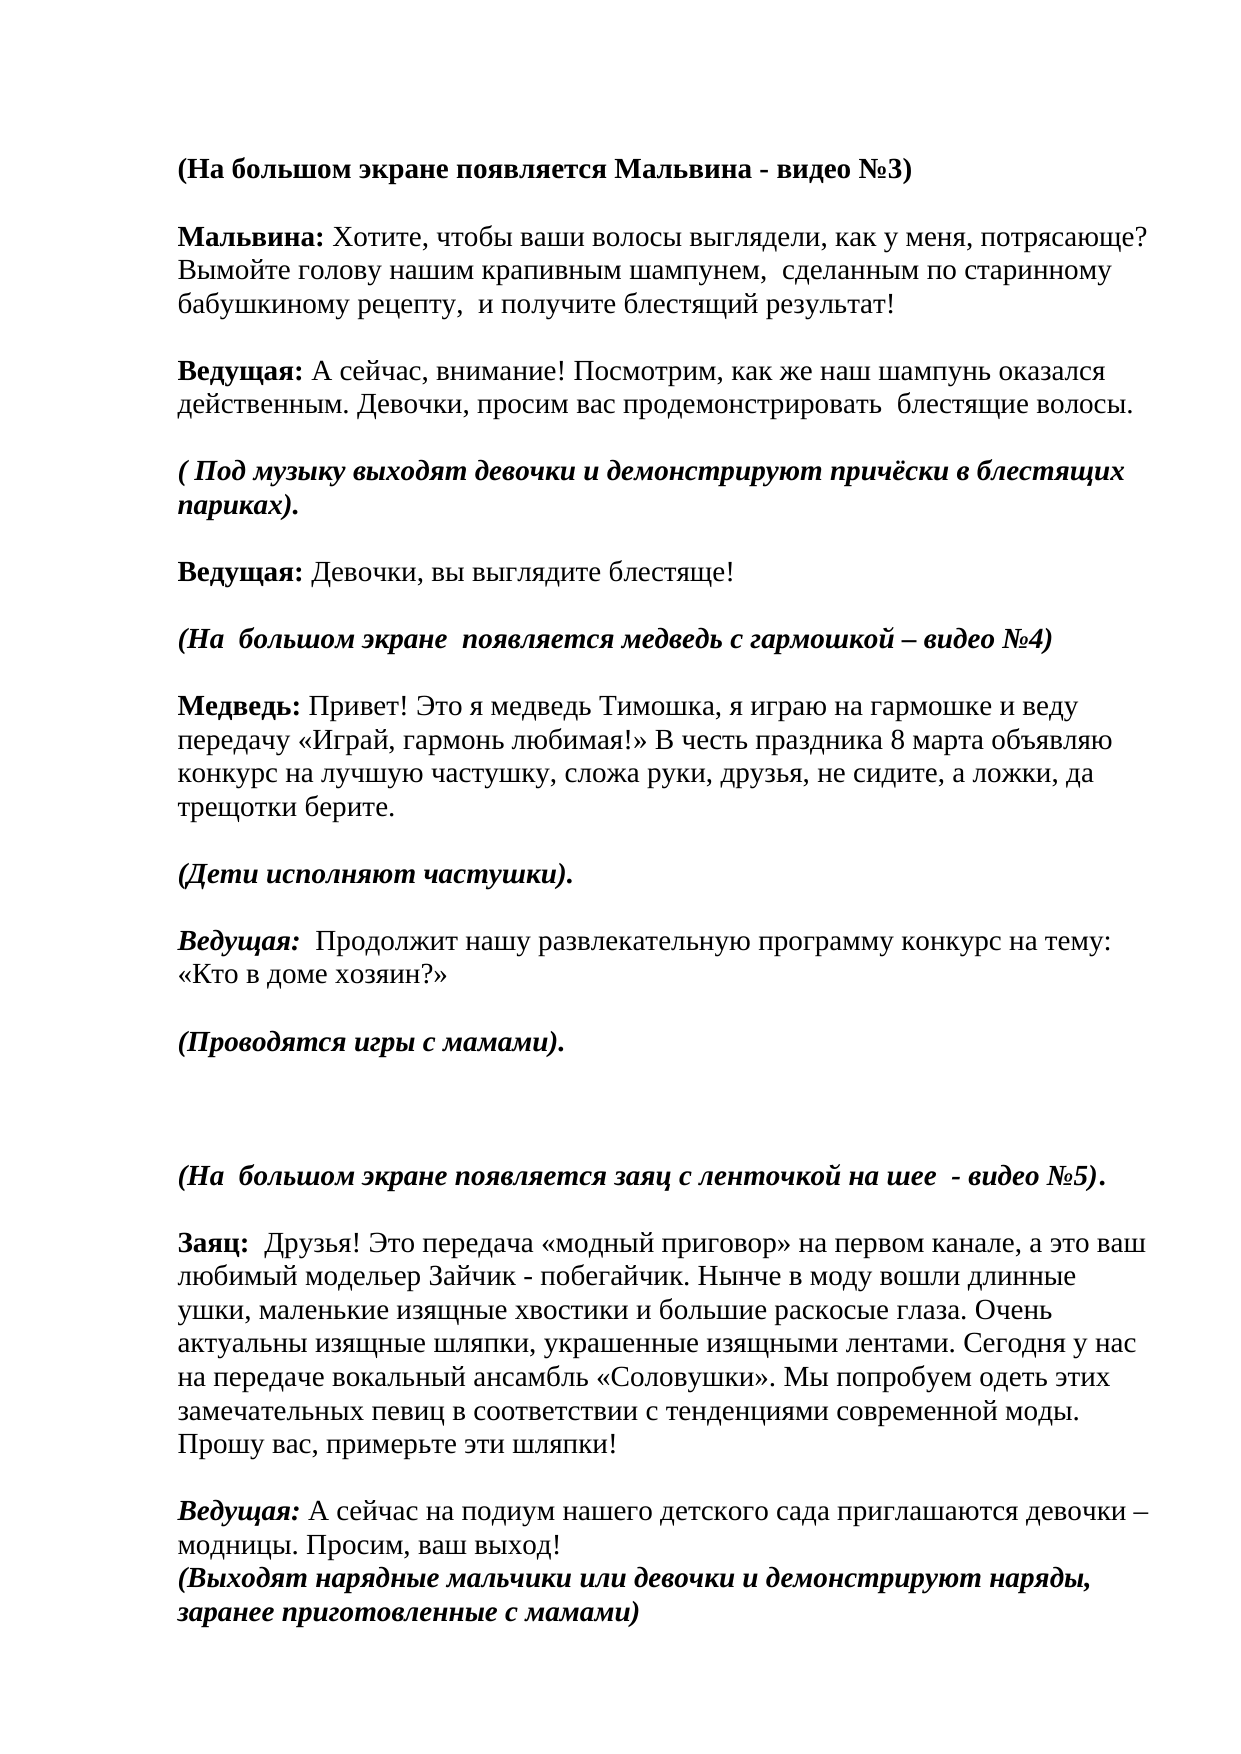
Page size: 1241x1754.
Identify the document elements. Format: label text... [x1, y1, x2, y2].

text (Дети исполняют частушки). [177, 856, 1152, 889]
text (Проводятся игры с мамами). [177, 1024, 1152, 1057]
text (На большом экране появляется медведь с гармошкой – видео №4) [177, 621, 1152, 655]
text Заяц: Друзья! Это передача «модный приговор» на первом канале, а это ваш любимый модельер Зайчик - побегайчик. Нынче в моду вошли длинные ушки, маленькие изящные хвостики и большие раскосые глаза. Очень актуальны изящные шляпки, украшенные изящными лентами. Сегодня у нас на передаче вокальный ансамбль «Соловушки». Мы попробуем одеть этих замечательных певиц в соответствии с тенденциями современной моды. Прошу вас, примерьте эти шляпки! [177, 1225, 1152, 1460]
text Мальвина: Хотите, чтобы ваши волосы выглядели, как у меня, потрясающе? Вымойте голову нашим крапивным шампунем, сделанным по старинному бабушкиному рецепту, и получите блестящий результат! [177, 219, 1152, 319]
text Медведь: Привет! Это я медведь Тимошка, я играю на гармошке и веду передачу «Играй, гармонь любимая!» В честь праздника 8 марта объявляю конкурс на лучшую частушку, сложа руки, друзья, не сидите, а ложки, да трещотки берите. [177, 688, 1152, 822]
text Ведущая: А сейчас, внимание! Посмотрим, как же наш шампунь оказался действенным. Девочки, просим вас продемонстрировать блестящие волосы. [177, 353, 1152, 420]
text (На большом экране появляется Мальвина - видео №3) [177, 152, 1152, 185]
text Ведущая: Продолжит нашу развлекательную программу конкурс на тему: «Кто в доме хозяин?» [177, 923, 1152, 990]
text Ведущая: А сейчас на подиум нашего детского сада приглашаются девочки – модницы. Просим, ваш выход! [177, 1493, 1152, 1560]
text Ведущая: Девочки, вы выглядите блестяще! [177, 554, 1152, 588]
text (На большом экране появляется заяц с ленточкой на шее - видео №5). [177, 1158, 1152, 1191]
text ( Под музыку выходят девочки и демонстрируют причёски в блестящих париках). [177, 453, 1152, 521]
text (Выходят нарядные мальчики или девочки и демонстрируют наряды, заранее приготовленные с мамами) [177, 1560, 1152, 1627]
